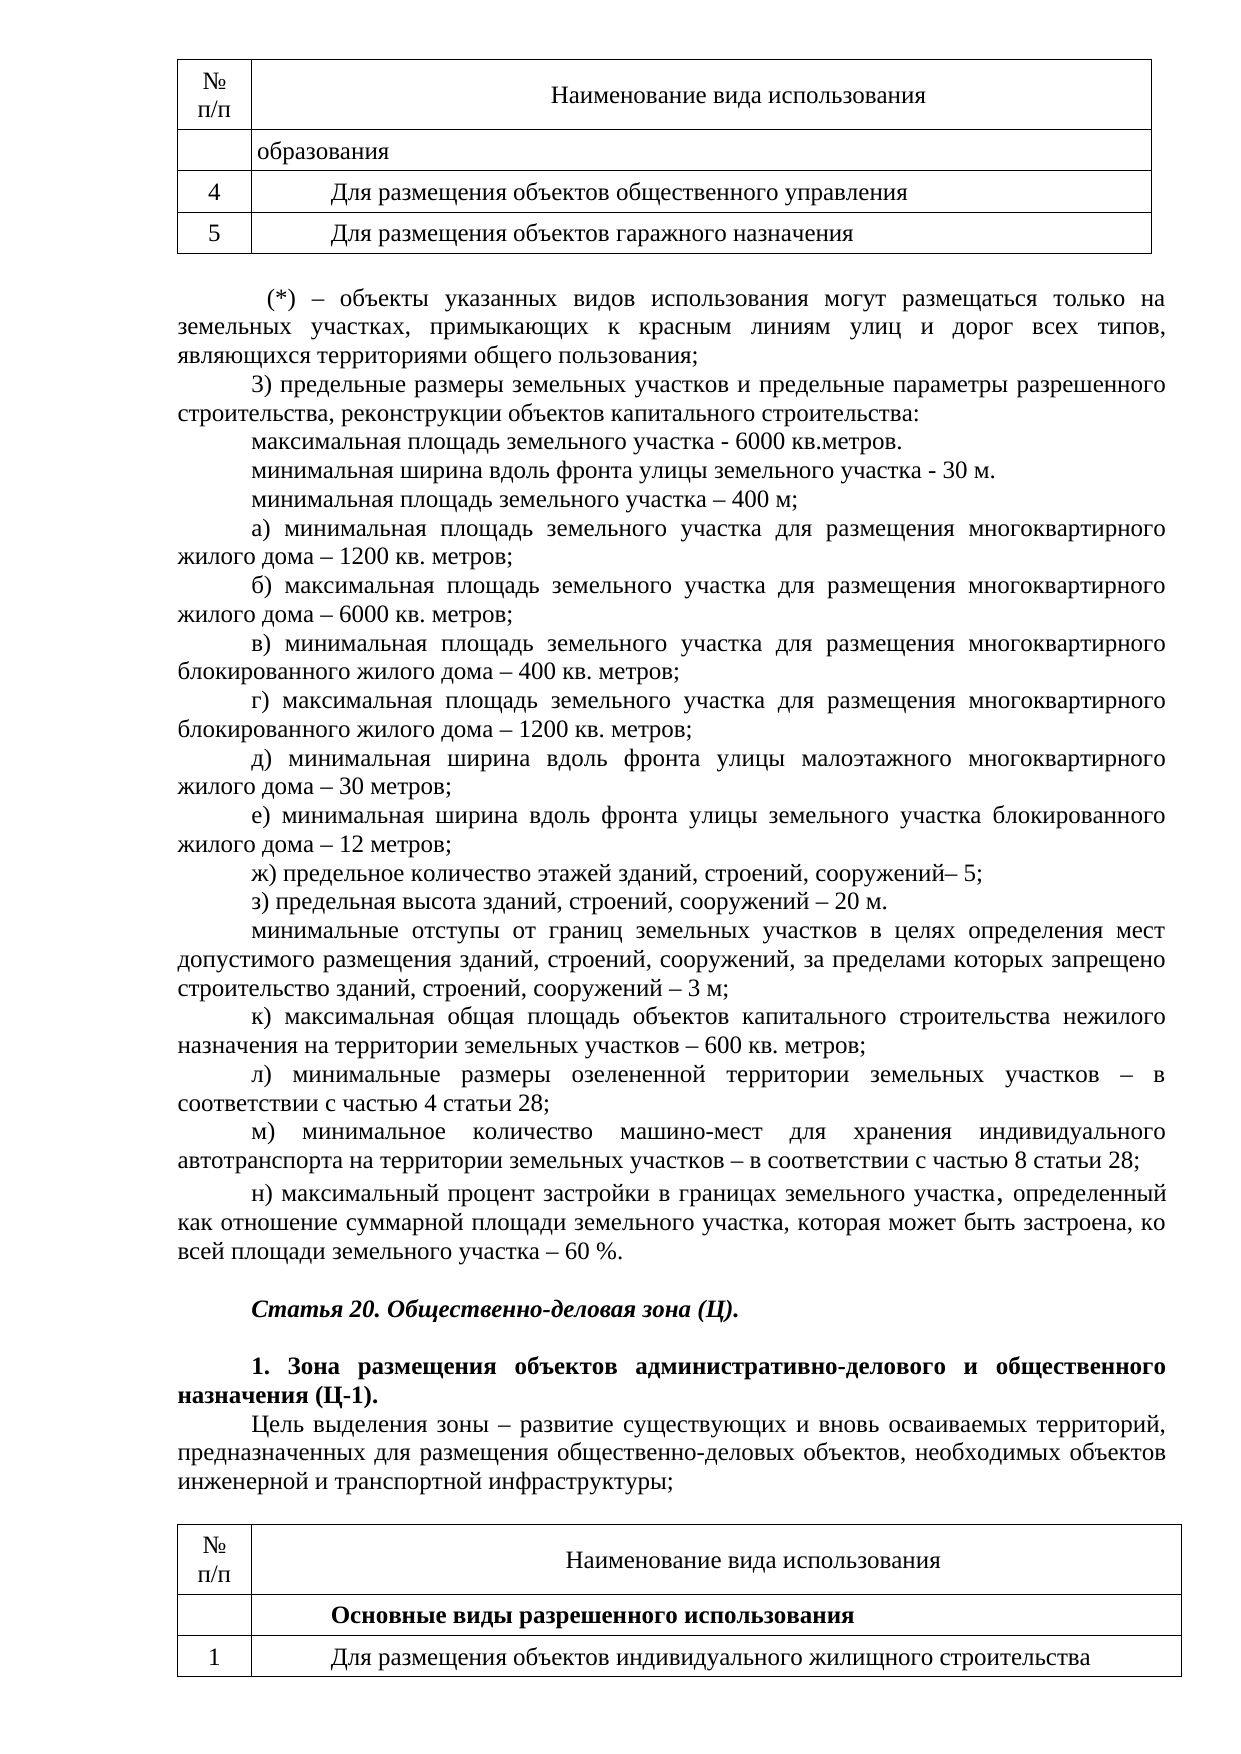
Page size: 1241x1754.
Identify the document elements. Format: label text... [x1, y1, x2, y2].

text ж) предельное количество этажей зданий, строений, сооружений– 5; [177, 858, 1167, 886]
table_header № п/п [178, 60, 251, 129]
text н) максимальный процент застройки в границах земельного участка, определенный как отношение суммарной площади земельного участка, которая может быть застроена, ко всей площади земельного участка – 60 %. [177, 1174, 1167, 1265]
text (*) – объекты указанных видов использования могут размещаться только на земельных участках, примыкающих к красным линиям улиц и дорог всех типов, являющихся территориями общего пользования; [177, 283, 1167, 369]
table_cell Для размещения объектов общественного управления [252, 171, 1151, 212]
text л) минимальные размеры озелененной территории земельных участков – в соответствии с частью 4 статьи 28; [177, 1059, 1167, 1116]
table_cell Для размещения объектов индивидуального жилищного строительства [252, 1636, 1181, 1676]
text з) предельная высота зданий, строений, сооружений – 20 м. [177, 886, 1167, 915]
text к) максимальная общая площадь объектов капитального строительства нежилого назначения на территории земельных участков – 600 кв. метров; [177, 1001, 1167, 1059]
text а) минимальная площадь земельного участка для размещения многоквартирного жилого дома – 1200 кв. метров; [177, 513, 1167, 570]
text минимальные отступы от границ земельных участков в целях определения мест допустимого размещения зданий, строений, сооружений, за пределами которых запрещено строительство зданий, строений, сооружений – 3 м; [177, 915, 1167, 1001]
text в) минимальная площадь земельного участка для размещения многоквартирного блокированного жилого дома – 400 кв. метров; [177, 628, 1167, 685]
text д) минимальная ширина вдоль фронта улицы малоэтажного многоквартирного жилого дома – 30 метров; [177, 743, 1167, 800]
table_cell Для размещения объектов гаражного назначения [252, 213, 1151, 253]
table_cell 3 [178, 130, 251, 170]
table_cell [252, 130, 1151, 170]
text м) минимальное количество машино-мест для хранения индивидуального автотранспорта на территории земельных участков – в соответствии с частью 8 статьи 28; [177, 1116, 1167, 1174]
text Статья 20. Общественно-деловая зона (Ц). [177, 1294, 1167, 1322]
table_cell [178, 1595, 251, 1635]
text е) минимальная ширина вдоль фронта улицы земельного участка блокированного жилого дома – 12 метров; [177, 800, 1167, 858]
table_header Наименование вида использования [252, 1525, 1181, 1594]
text 3) предельные размеры земельных участков и предельные параметры разрешенного строительства, реконструкции объектов капитального строительства: [177, 369, 1167, 426]
text минимальная ширина вдоль фронта улицы земельного участка - 30 м. [177, 455, 1167, 484]
text Цель выделения зоны – развитие существующих и вновь осваиваемых территорий, предназначенных для размещения общественно-деловых объектов, необходимых объектов инженерной и транспортной инфраструктуры; [177, 1409, 1167, 1495]
table_cell 4 [178, 171, 251, 212]
table_header Наименование вида использования [252, 60, 1151, 129]
table_cell 1 [178, 1636, 251, 1676]
text максимальная площадь земельного участка - 6000 кв.метров. [177, 426, 1167, 455]
text 1. Зона размещения объектов административно-делового и общественного назначения (Ц-1). [177, 1351, 1167, 1409]
text минимальная площадь земельного участка – 400 м; [177, 484, 1167, 513]
table_header № п/п [178, 1525, 251, 1594]
text б) максимальная площадь земельного участка для размещения многоквартирного жилого дома – 6000 кв. метров; [177, 570, 1167, 628]
table_cell Основные виды разрешенного использования [252, 1595, 1181, 1635]
table_cell 5 [178, 213, 251, 253]
text г) максимальная площадь земельного участка для размещения многоквартирного блокированного жилого дома – 1200 кв. метров; [177, 685, 1167, 743]
